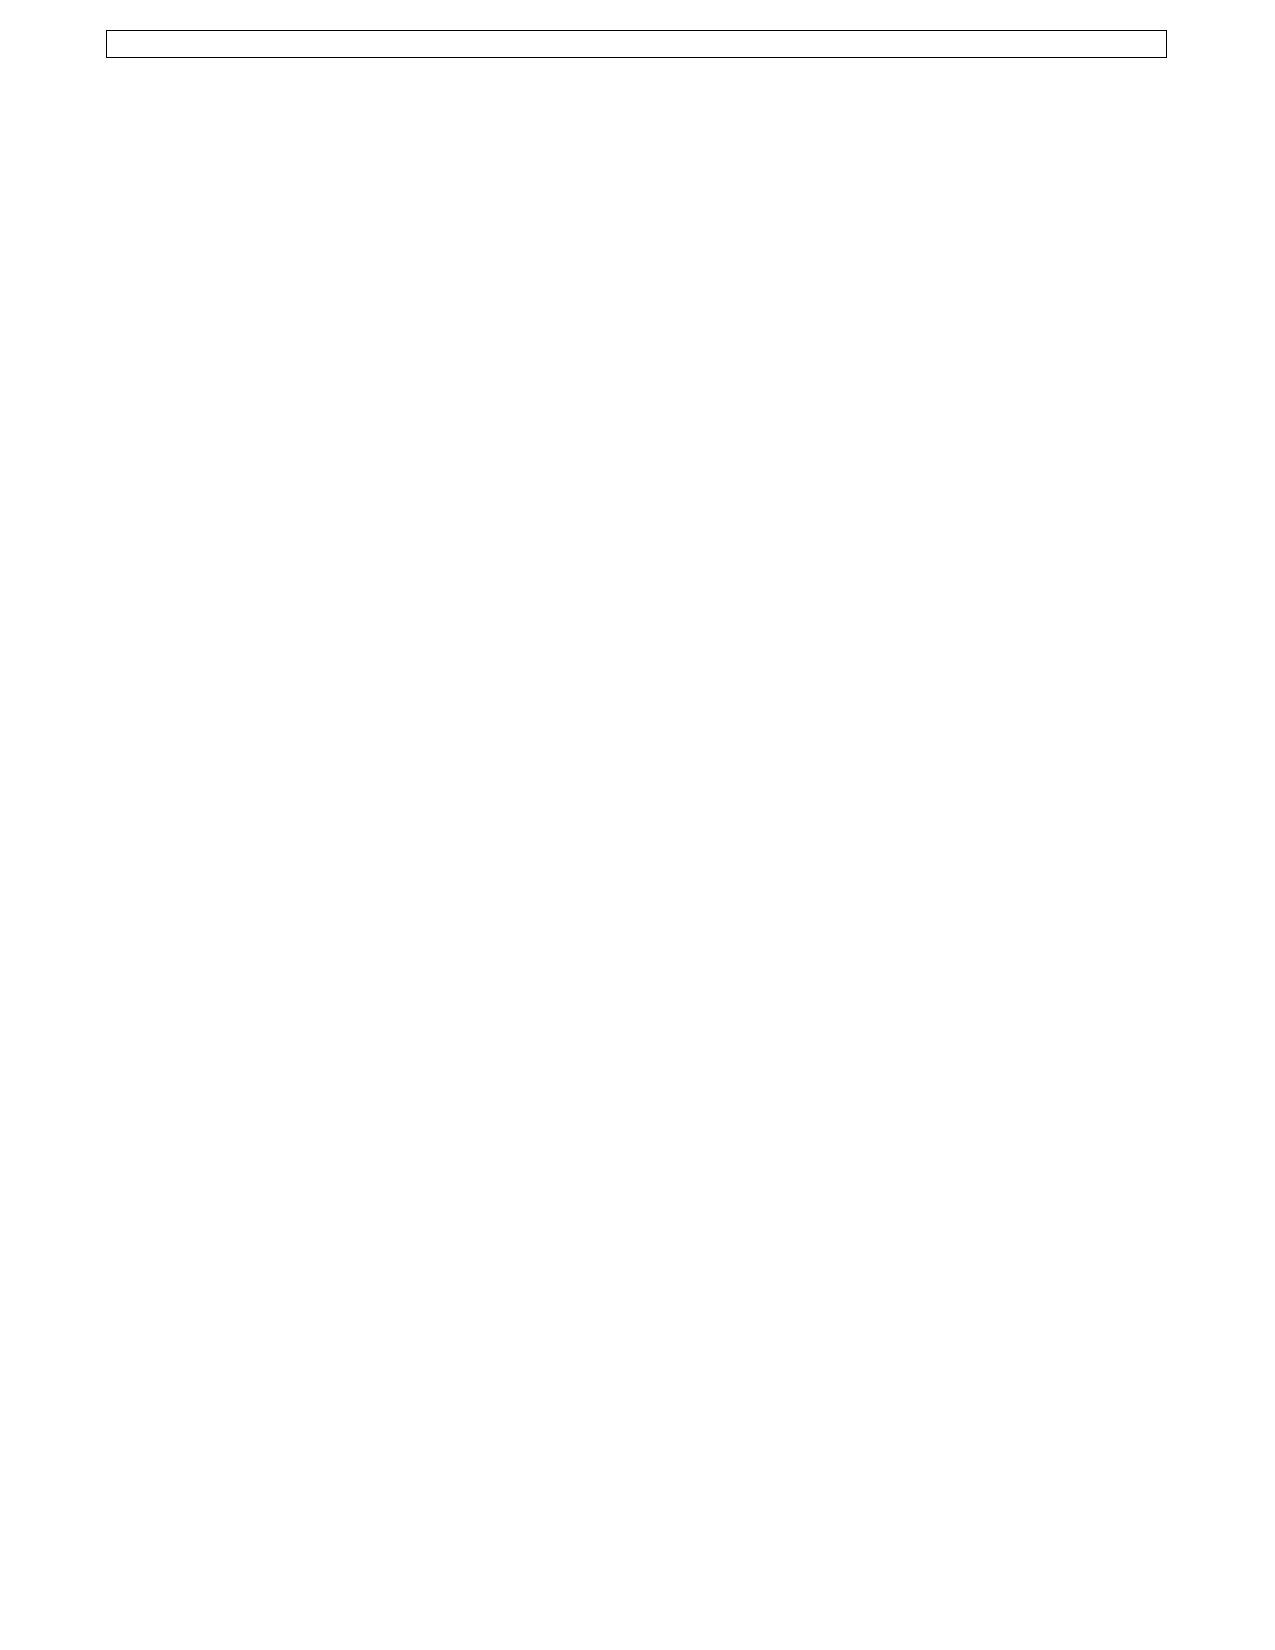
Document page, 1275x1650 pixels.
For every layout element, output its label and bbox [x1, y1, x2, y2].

table_header [107, 31, 1166, 57]
